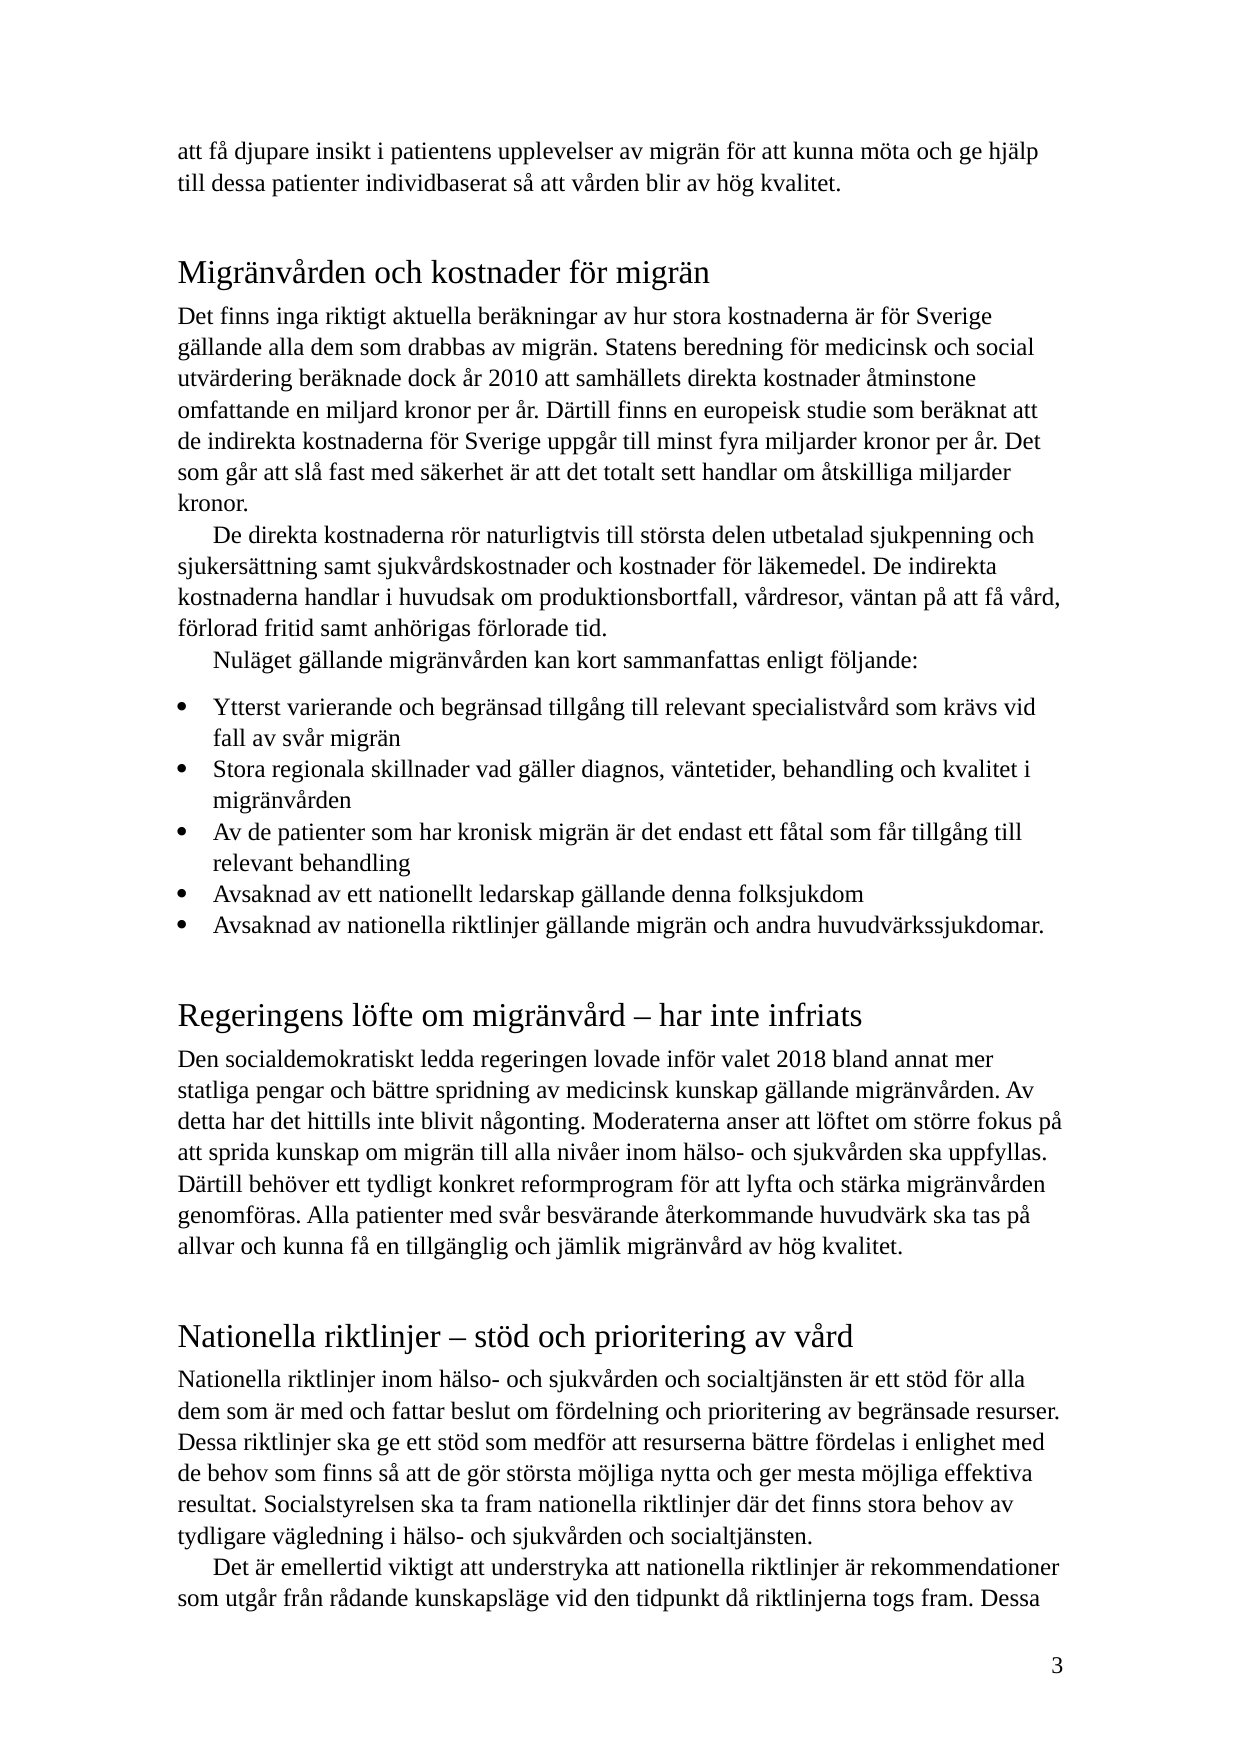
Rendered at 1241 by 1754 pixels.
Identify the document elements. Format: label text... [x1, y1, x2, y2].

list Avsaknad av nationella riktlinjer gällande migrän och andra huvudvärkssjukdomar. [177, 908, 1063, 939]
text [177, 134, 1063, 196]
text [177, 1549, 1063, 1612]
subtitle Regeringens löfte om migränvård – har inte infriats [177, 1002, 1063, 1033]
text Nationella riktlinjer inom hälso- och sjukvården och socialtjänsten är ett stöd för alla dem som är med och fattar beslut om fördelning och prioritering av begränsade resurser. Dessa riktlinjer ska ge ett stöd som medför att resurserna bättre fördelas i enlighet med de behov som finns så att de gör största möjliga nytta och ger mesta möjliga effektiva resultat. Socialstyrelsen ska ta fram nationella riktlinjer där det finns stora behov av tydligare vägledning i hälso- och sjukvården och socialtjänsten. [177, 1362, 1063, 1549]
text Nuläget gällande migränvården kan kort sammanfattas enligt följande: [177, 642, 1063, 673]
list Stora regionala skillnader vad gäller diagnos, väntetider, behandling och kvalitet i migränvården [177, 752, 1063, 814]
subtitle Migränvården och kostnader för migrän [177, 259, 1063, 290]
list Avsaknad av ett nationellt ledarskap gällande denna folksjukdom [177, 877, 1063, 908]
text Den socialdemokratiskt ledda regeringen lovade inför valet 2018 bland annat mer statliga pengar och bättre spridning av medicinsk kunskap gällande migränvården. Av detta har det hittills inte blivit någonting. Moderaterna anser att löftet om större fokus på att sprida kunskap om migrän till alla nivåer inom hälso- och sjukvården ska uppfyllas. Därtill behöver ett tydligt konkret reformprogram för att lyfta och stärka migränvården genomföras. Alla patienter med svår besvärande återkommande huvudvärk ska tas på allvar och kunna få en tillgänglig och jämlik migränvård av hög kvalitet. [177, 1041, 1063, 1260]
list Av de patienter som har kronisk migrän är det endast ett fåtal som får tillgång till relevant behandling [177, 814, 1063, 877]
text Det finns inga riktigt aktuella beräkningar av hur stora kostnaderna är för Sverige gällande alla dem som drabbas av migrän. Statens beredning för medicinsk och social utvärdering beräknade dock år 2010 att samhällets direkta kostnader åtminstone omfattande en miljard kronor per år. Därtill finns en europeisk studie som beräknat att de indirekta kostnaderna för Sverige uppgår till minst fyra miljarder kronor per år. Det som går att slå fast med säkerhet är att det totalt sett handlar om åtskilliga miljarder kronor. [177, 298, 1063, 517]
list Ytterst varierande och begränsad tillgång till relevant specialistvård som krävs vid fall av svår migrän [177, 689, 1063, 752]
text De direkta kostnaderna rör naturligtvis till största delen utbetalad sjukpenning och sjukersättning samt sjukvårdskostnader och kostnader för läkemedel. De indirekta kostnaderna handlar i huvudsak om produktionsbortfall, vårdresor, väntan på att få vård, förlorad fritid samt anhörigas förlorade tid. [177, 517, 1063, 642]
subtitle Nationella riktlinjer – stöd och prioritering av vård [177, 1322, 1063, 1354]
